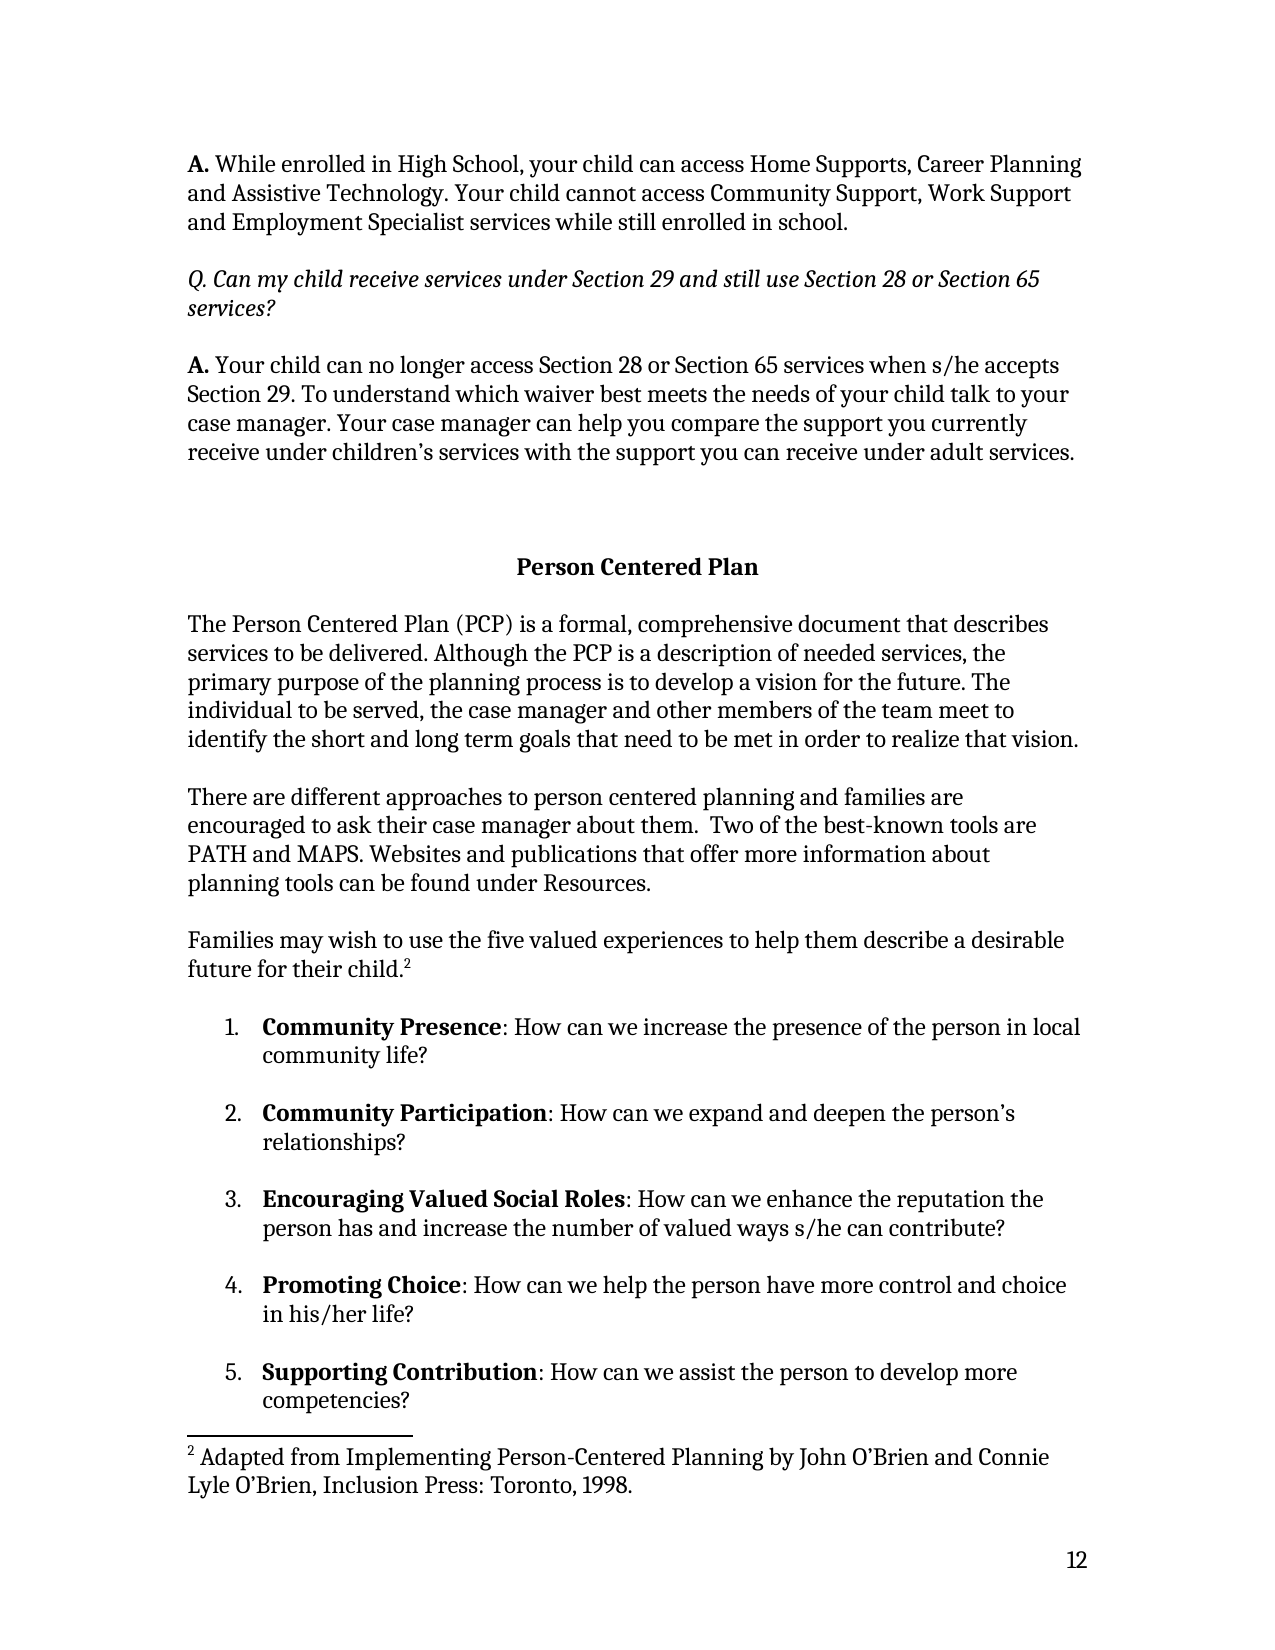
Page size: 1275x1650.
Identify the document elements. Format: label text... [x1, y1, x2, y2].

list Community Presence: How can we increase the presence of the person in local community life? [225, 1012, 1087, 1070]
list Promoting Choice: How can we help the person have more control and choice in his/her life? [225, 1271, 1087, 1329]
text There are different approaches to person centered planning and families are encouraged to ask their case manager about them. Two of the best-known tools are PATH and MAPS. Websites and publications that offer more information about planning tools can be found under Resources. [187, 782, 1087, 897]
list Supporting Contribution: How can we assist the person to develop more competencies? [225, 1357, 1087, 1415]
text A. Your child can no longer access Section 28 or Section 65 services when s/he accepts Section 29. To understand which waiver best meets the needs of your child talk to your case manager. Your case manager can help you compare the support you currently receive under children’s services with the support you can receive under adult services. [187, 351, 1087, 466]
text Families may wish to use the five valued experiences to help them describe a desirable future for their child. [187, 926, 1087, 984]
text The Person Centered Plan (PCP) is a formal, comprehensive document that describes services to be delivered. Although the PCP is a description of needed services, the primary purpose of the planning process is to develop a vision for the future. The individual to be served, the case manager and other members of the team meet to identify the short and long term goals that need to be met in order to realize that vision. [187, 610, 1087, 754]
text Person Centered Plan [187, 552, 1087, 581]
text A. While enrolled in High School, your child can access Home Supports, Career Planning and Assistive Technology. Your child cannot access Community Support, Work Support and Employment Specialist services while still enrolled in school. [187, 150, 1087, 236]
text Q. Can my child receive services under Section 29 and still use Section 28 or Section 65 services? [187, 265, 1087, 322]
list Community Participation: How can we expand and deepen the person’s relationships? [225, 1099, 1087, 1156]
list Encouraging Valued Social Roles: How can we enhance the reputation the person has and increase the number of valued ways s/he can contribute? [225, 1185, 1087, 1242]
